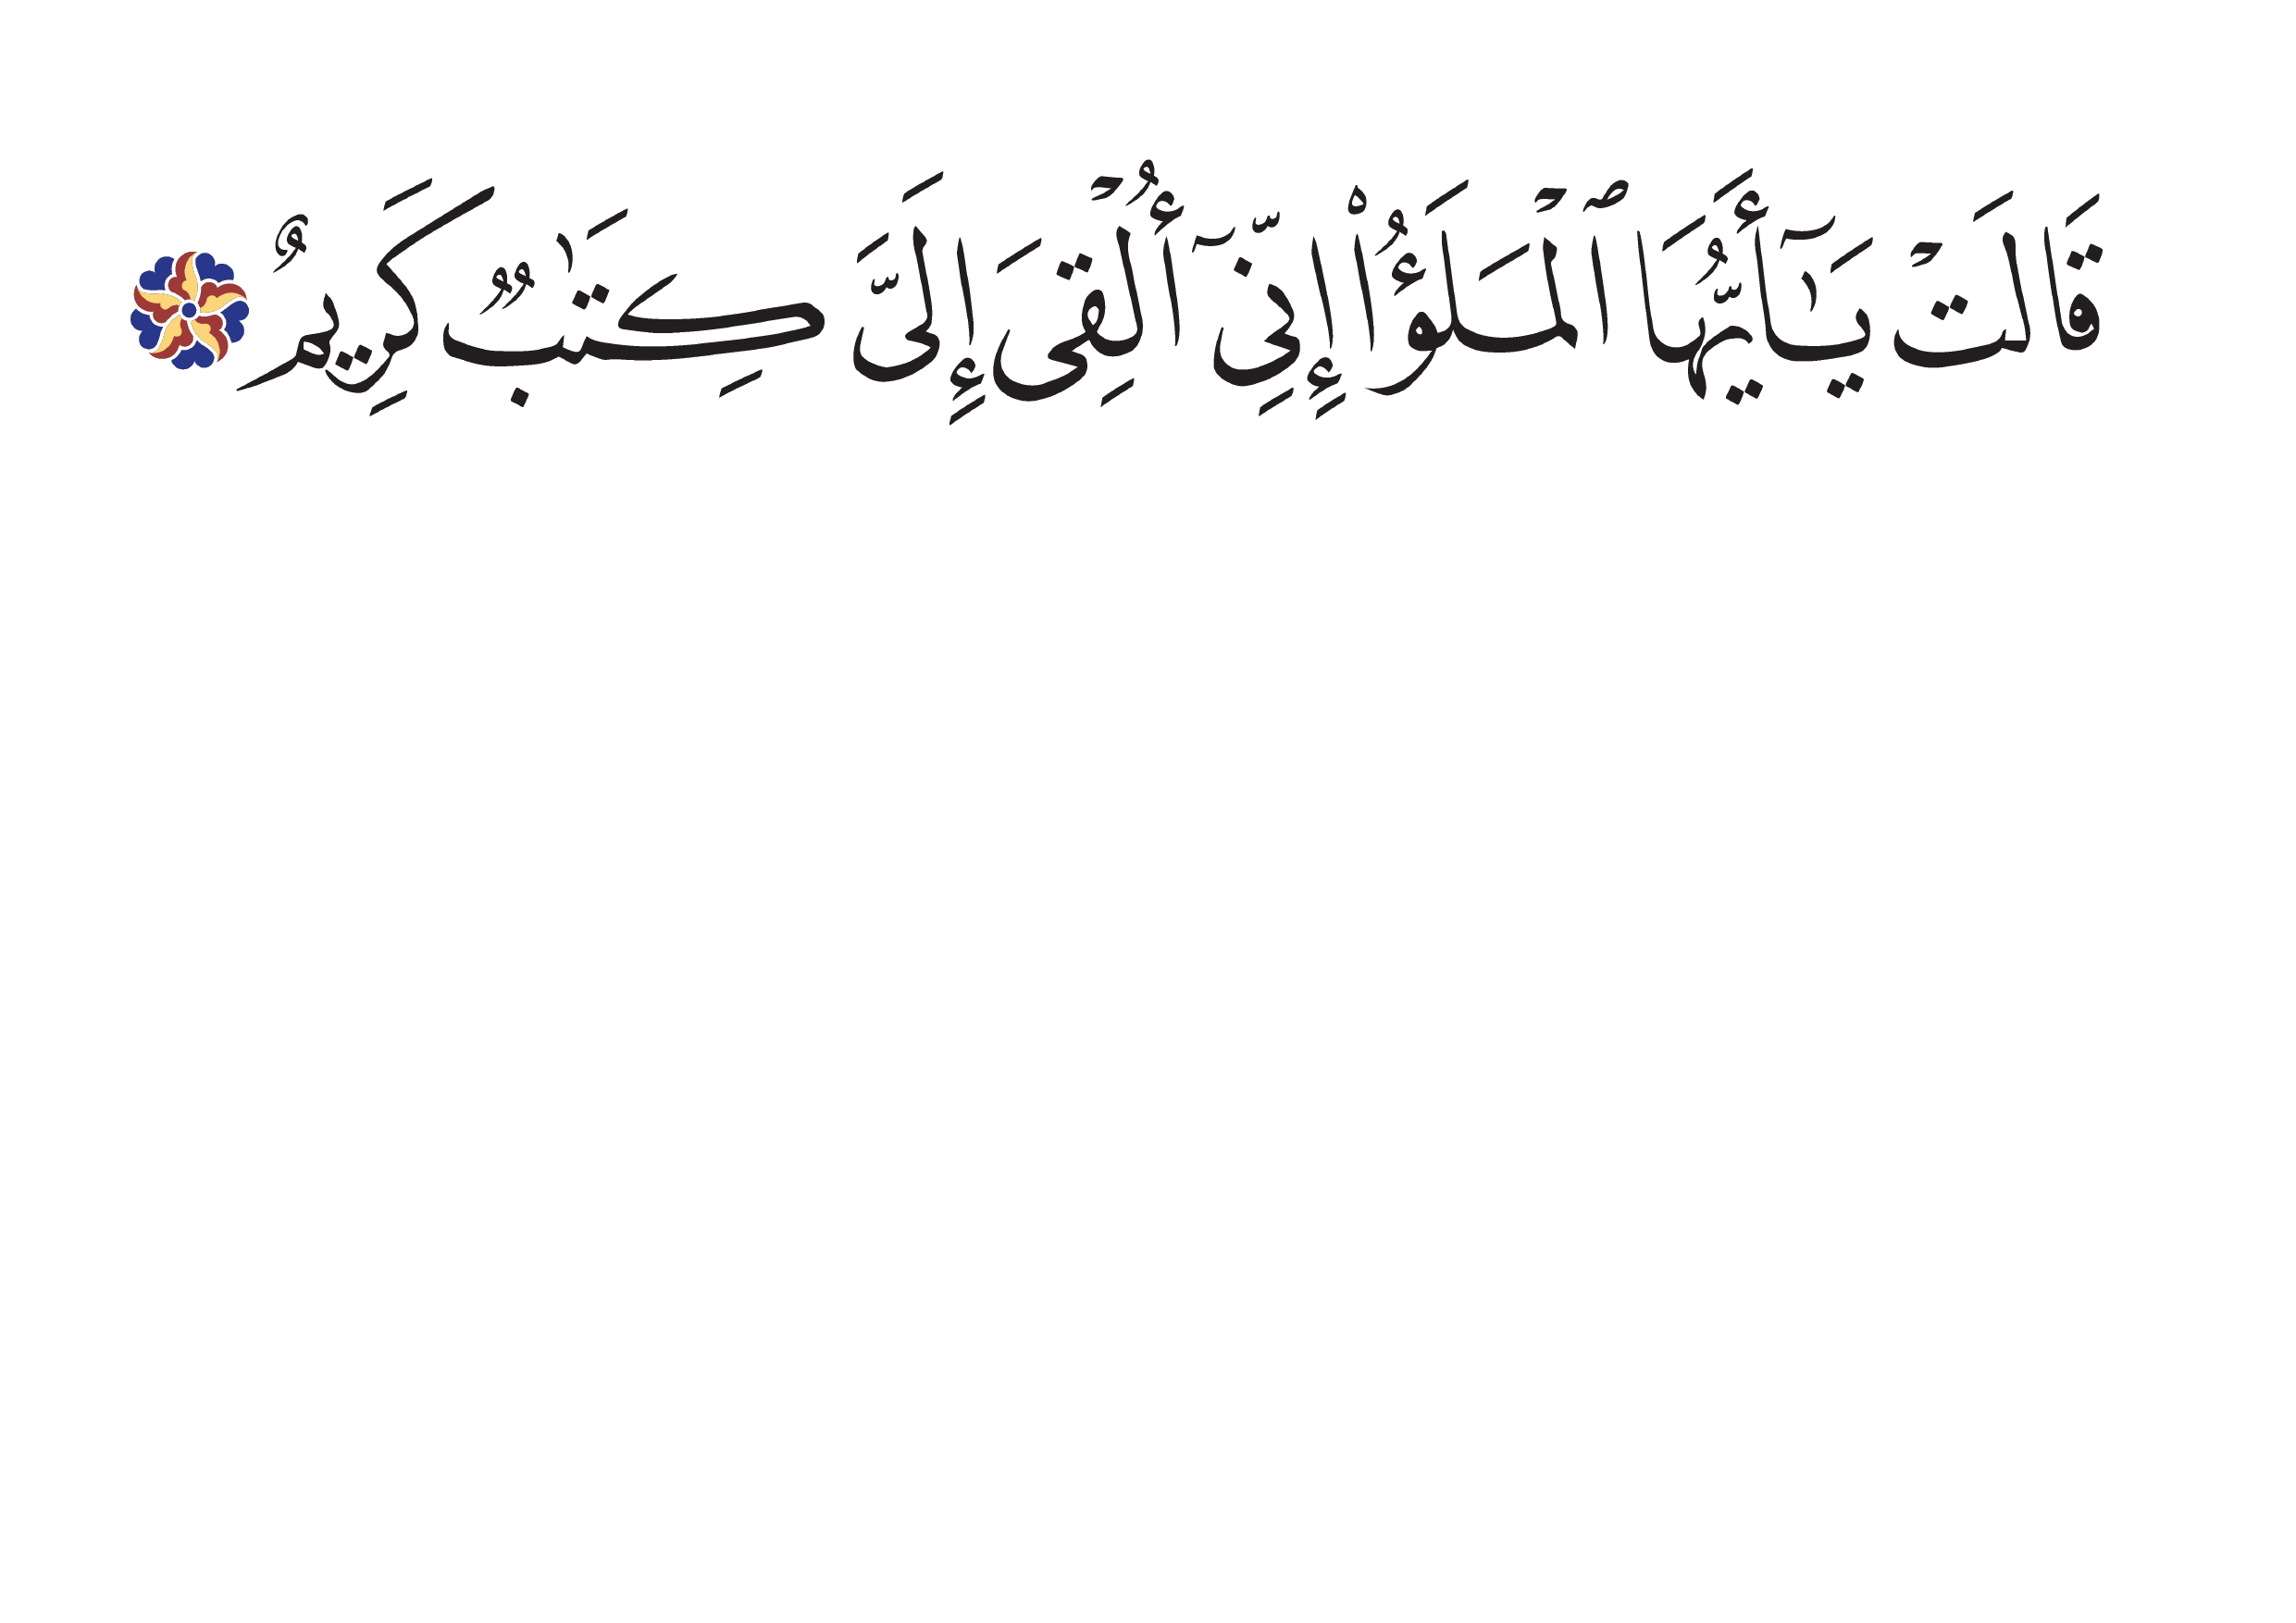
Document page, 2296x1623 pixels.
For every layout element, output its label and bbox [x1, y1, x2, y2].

picture [57, 57, 2179, 518]
